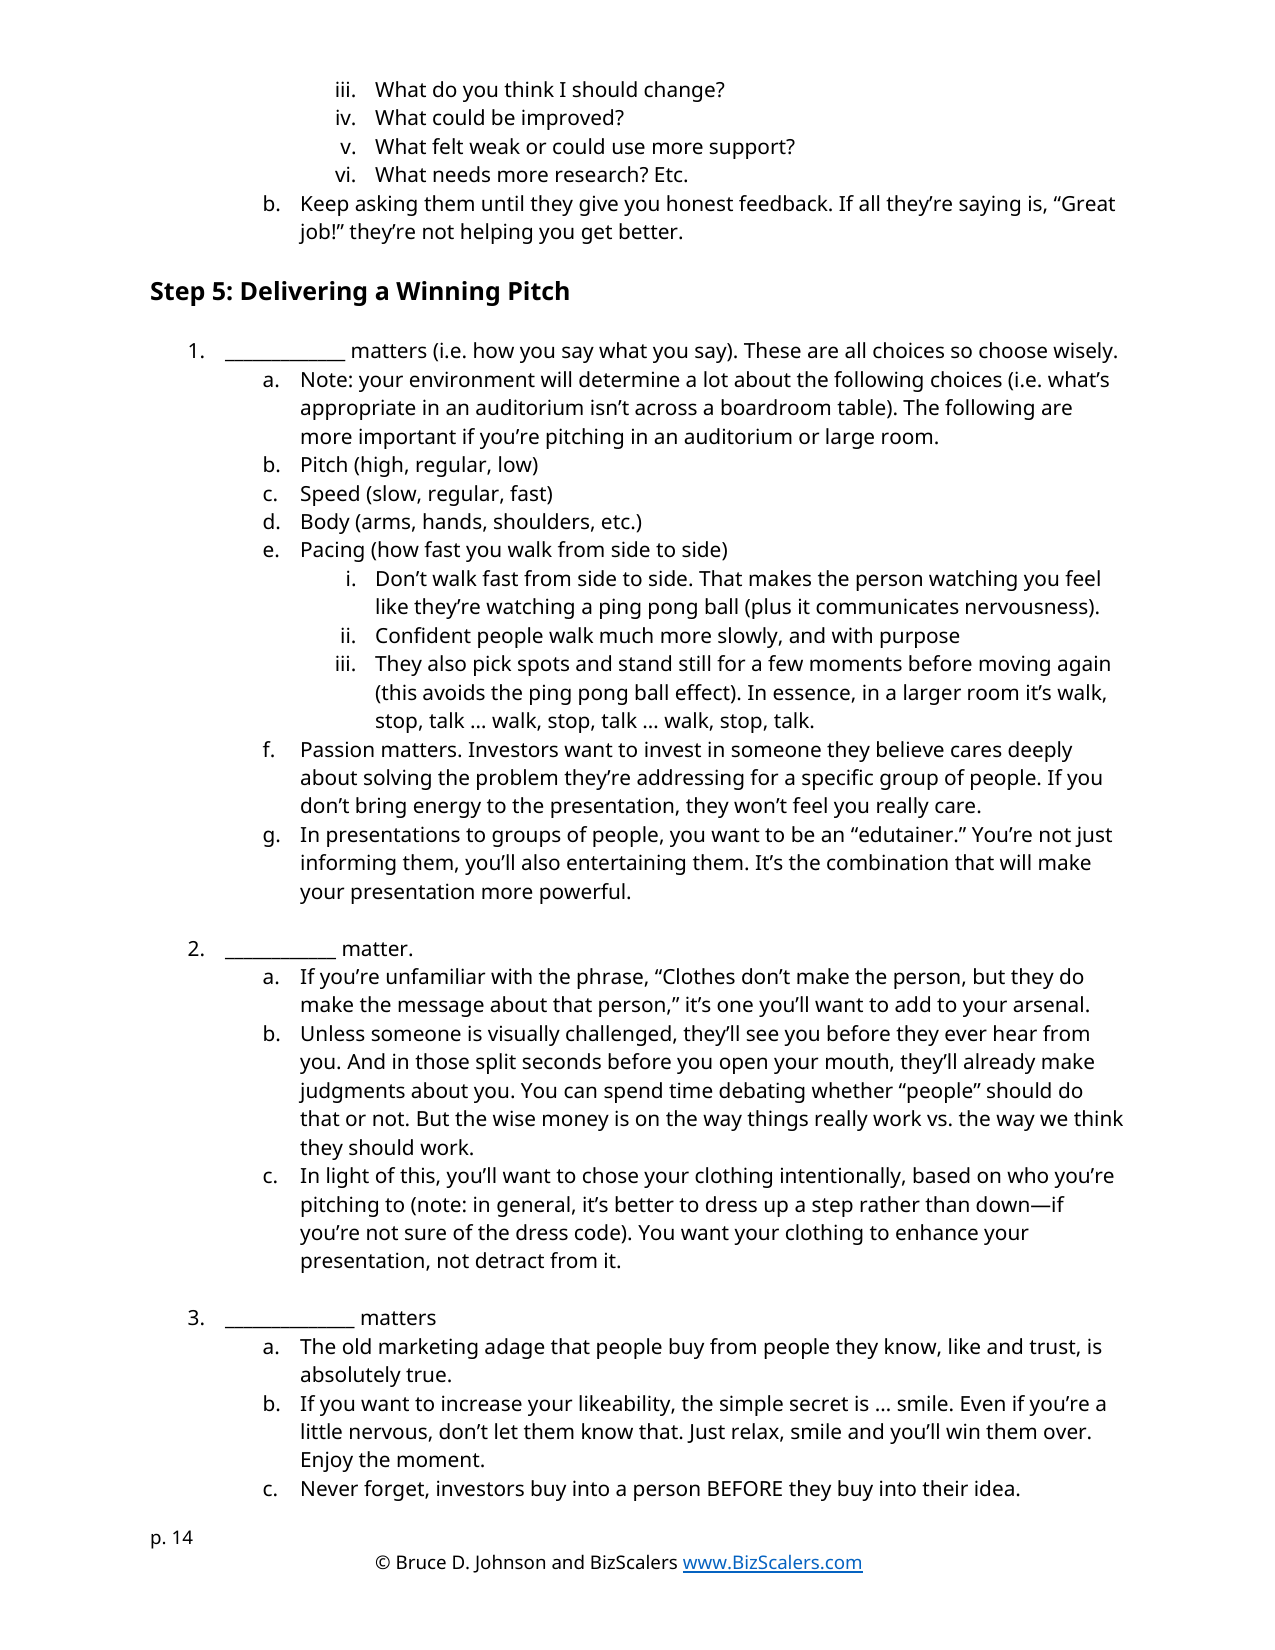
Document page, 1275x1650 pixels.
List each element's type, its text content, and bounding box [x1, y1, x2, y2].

list Body (arms, hands, shoulders, etc.) [262, 507, 1125, 536]
list If you’re unfamiliar with the phrase, “Clothes don’t make the person, but they do make the message about that person,” it’s one you’ll want to add to your arsenal. [262, 962, 1125, 1019]
list ____________ matter. [187, 934, 1125, 962]
list _____________ matters (i.e. how you say what you say). These are all choices so choose wisely. [187, 337, 1125, 365]
list What needs more research? Etc. [356, 160, 1125, 189]
list In light of this, you’ll want to chose your clothing intentionally, based on who you’re pitching to (note: in general, it’s better to dress up a step rather than down—if you’re not sure of the dress code). You want your clothing to enhance your presentation, not detract from it. [262, 1161, 1125, 1303]
list Confident people walk much more slowly, and with purpose [356, 621, 1125, 649]
list The old marketing adage that people buy from people they know, like and trust, is absolutely true. [262, 1332, 1125, 1389]
list If you want to increase your likeability, the simple secret is … smile. Even if you’re a little nervous, don’t let them know that. Just relax, smile and you’ll win them over. Enjoy the moment. [262, 1389, 1125, 1474]
list Pitch (high, regular, low) [262, 450, 1125, 479]
list What do you think I should change? [356, 75, 1125, 103]
list ______________ matters [187, 1303, 1125, 1332]
list In presentations to groups of people, you want to be an “edutainer.” You’re not just informing them, you’ll also entertaining them. It’s the combination that will make your presentation more powerful. [262, 820, 1125, 934]
list Keep asking them until they give you honest feedback. If all they’re saying is, “Great job!” they’re not helping you get better. [262, 189, 1125, 246]
list Unless someone is visually challenged, they’ll see you before they ever hear from you. And in those split seconds before you open your mouth, they’ll already make judgments about you. You can spend time debating whether “people” should do that or not. But the wise money is on the way things really work vs. the way we think they should work. [262, 1019, 1125, 1161]
list Never forget, investors buy into a person BEFORE they buy into their idea. [262, 1474, 1125, 1502]
list Note: your environment will determine a lot about the following choices (i.e. what’s appropriate in an auditorium isn’t across a boardroom table). The following are more important if you’re pitching in an auditorium or large room. [262, 365, 1125, 450]
list Pacing (how fast you walk from side to side) [262, 536, 1125, 564]
list What felt weak or could use more support? [356, 132, 1125, 160]
text Step 5: Delivering a Winning Pitch [150, 274, 1125, 337]
list Passion matters. Investors want to invest in someone they believe cares deeply about solving the problem they’re addressing for a specific group of people. If you don’t bring energy to the presentation, they won’t feel you really care. [262, 735, 1125, 820]
list Speed (slow, regular, fast) [262, 479, 1125, 507]
list Don’t walk fast from side to side. That makes the person watching you feel like they’re watching a ping pong ball (plus it communicates nervousness). [356, 564, 1125, 621]
list They also pick spots and stand still for a few moments before moving again (this avoids the ping pong ball effect). In essence, in a larger room it’s walk, stop, talk … walk, stop, talk … walk, stop, talk. [356, 649, 1125, 735]
list What could be improved? [356, 103, 1125, 132]
